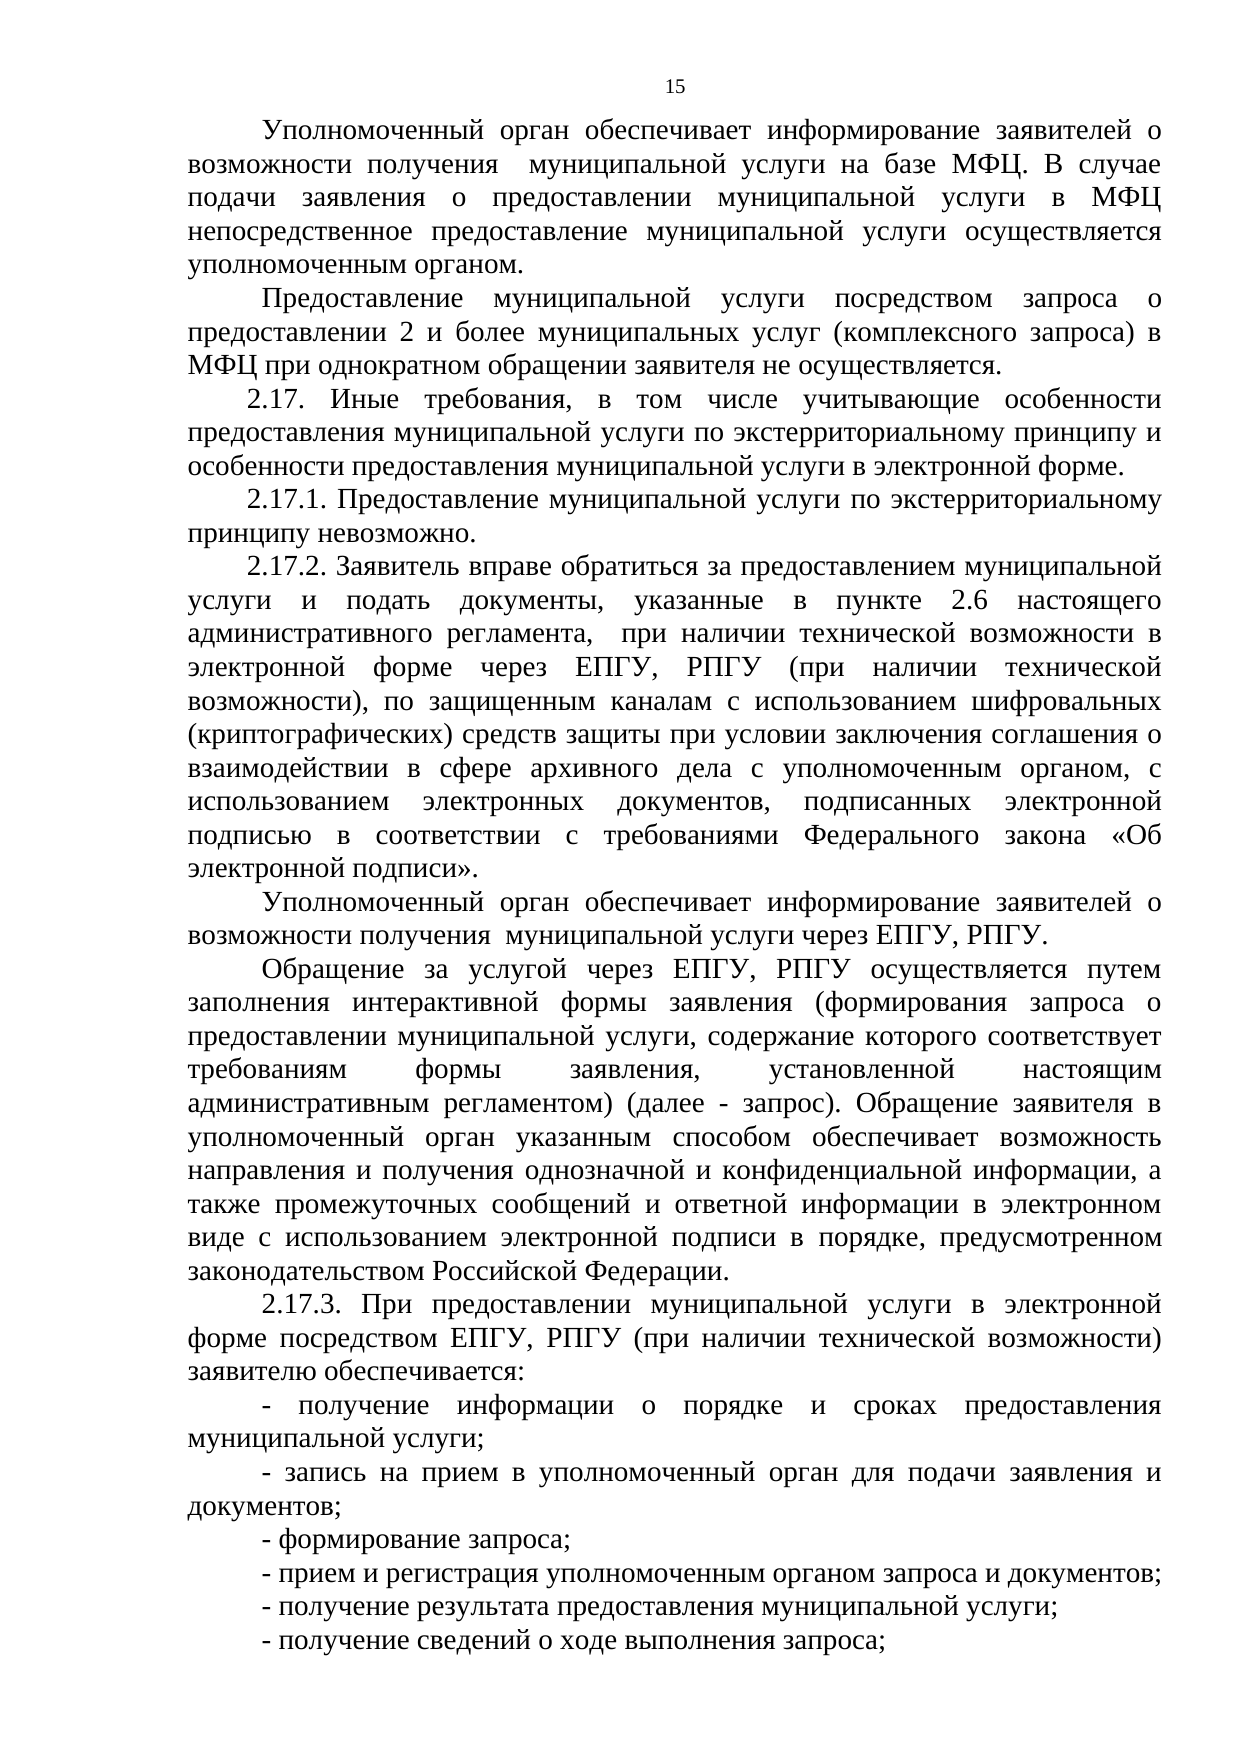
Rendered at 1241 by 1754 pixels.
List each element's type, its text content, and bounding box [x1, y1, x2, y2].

text Предоставление муниципальной услуги посредством запроса о предоставлении 2 и более муниципальных услуг (комплексного запроса) в МФЦ при однократном обращении заявителя не осуществляется. [187, 280, 1162, 381]
text - запись на прием в уполномоченный орган для подачи заявления и документов; [187, 1454, 1162, 1521]
text - получение сведений о ходе выполнения запроса; [187, 1622, 1162, 1655]
text 2.17.1. Предоставление муниципальной услуги по экстерриториальному принципу невозможно. [187, 481, 1162, 548]
text - получение информации о порядке и сроках предоставления муниципальной услуги; [187, 1387, 1162, 1454]
text 2.17. Иные требования, в том числе учитывающие особенности предоставления муниципальной услуги по экстерриториальному принципу и особенности предоставления муниципальной услуги в электронной форме. [187, 381, 1162, 481]
text - прием и регистрация уполномоченным органом запроса и документов; [187, 1555, 1162, 1588]
text Уполномоченный орган обеспечивает информирование заявителей о возможности получения муниципальной услуги через ЕПГУ, РПГУ. [187, 884, 1162, 951]
text - получение результата предоставления муниципальной услуги; [187, 1588, 1162, 1622]
text Уполномоченный орган обеспечивает информирование заявителей о возможности получения муниципальной услуги на базе МФЦ. В случае подачи заявления о предоставлении муниципальной услуги в МФЦ непосредственное предоставление муниципальной услуги осуществляется уполномоченным органом. [187, 112, 1162, 280]
text Обращение за услугой через ЕПГУ, РПГУ осуществляется путем заполнения интерактивной формы заявления (формирования запроса о предоставлении муниципальной услуги, содержание которого соответствует требованиям формы заявления, установленной настоящим административным регламентом) (далее - запрос). Обращение заявителя в уполномоченный орган указанным способом обеспечивает возможность направления и получения однозначной и конфиденциальной информации, а также промежуточных сообщений и ответной информации в электронном виде с использованием электронной подписи в порядке, предусмотренном законодательством Российской Федерации. [187, 951, 1162, 1286]
text 2.17.2. Заявитель вправе обратиться за предоставлением муниципальной услуги и подать документы, указанные в пункте 2.6 настоящего административного регламента, при наличии технической возможности в электронной форме через ЕПГУ, РПГУ (при наличии технической возможности), по защищенным каналам с использованием шифровальных (криптографических) средств защиты при условии заключения соглашения о взаимодействии в сфере архивного дела с уполномоченным органом, с использованием электронных документов, подписанных электронной подписью в соответствии с требованиями Федерального закона «Об электронной подписи». [187, 548, 1162, 884]
text - формирование запроса; [187, 1521, 1162, 1555]
text 2.17.3. При предоставлении муниципальной услуги в электронной форме посредством ЕПГУ, РПГУ (при наличии технической возможности) заявителю обеспечивается: [187, 1286, 1162, 1387]
